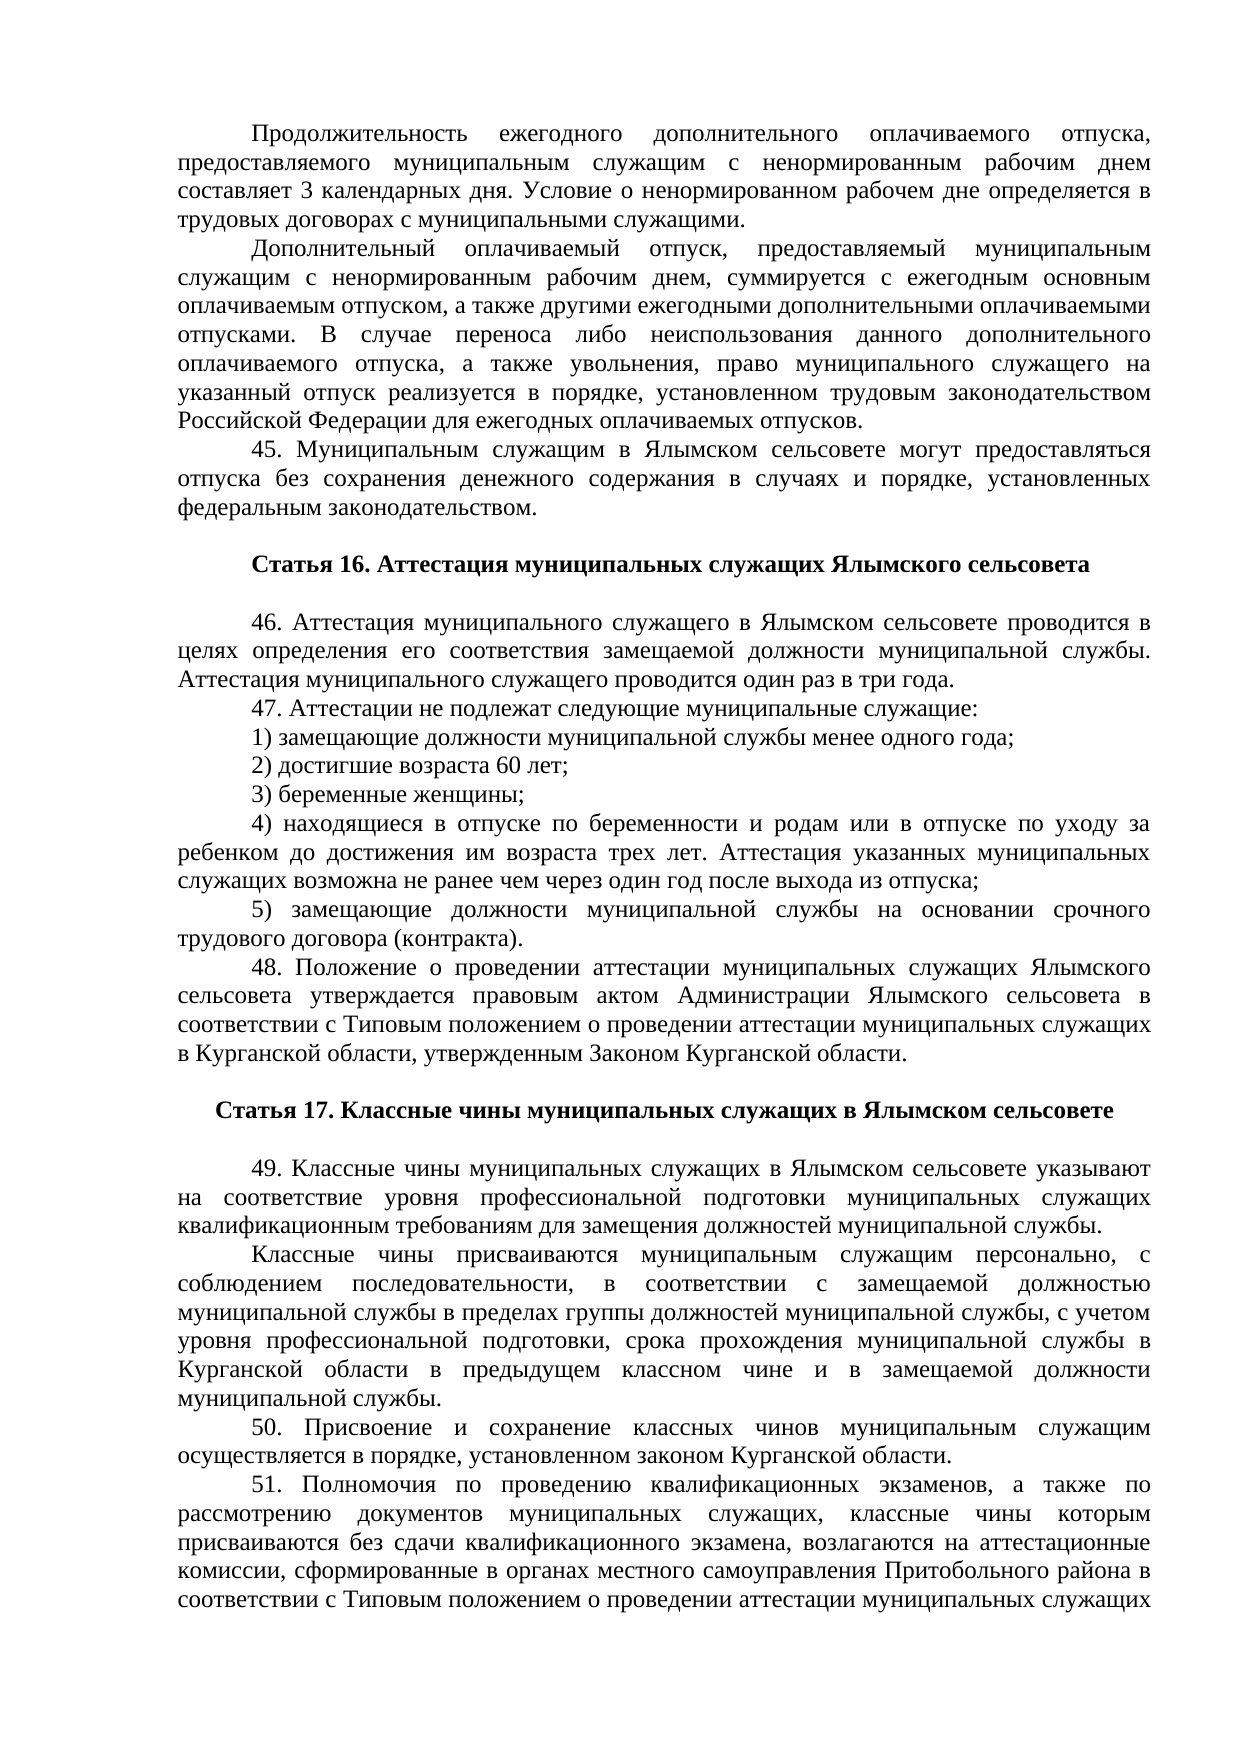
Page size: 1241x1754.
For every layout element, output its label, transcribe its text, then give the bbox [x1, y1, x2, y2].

text 1) замещающие должности муниципальной службы менее одного года; [177, 722, 1152, 751]
text 50. Присвоение и сохранение классных чинов муниципальным служащим осуществляется в порядке, установленном законом Курганской области. [177, 1412, 1152, 1469]
text 5) замещающие должности муниципальной службы на основании срочного трудового договора (контракта). [177, 894, 1152, 952]
text Классные чины присваиваются муниципальным служащим персонально, с соблюдением последовательности, в соответствии с замещаемой должностью муниципальной службы в пределах группы должностей муниципальной службы, с учетом уровня профессиональной подготовки, срока прохождения муниципальной службы в Курганской области в предыдущем классном чине и в замещаемой должности муниципальной службы. [177, 1239, 1152, 1412]
title Статья 17. Классные чины муниципальных служащих в Ялымском сельсовете [177, 1096, 1152, 1124]
text 47. Аттестации не подлежат следующие муниципальные служащие: [177, 693, 1152, 722]
text 2) достигшие возраста 60 лет; [177, 751, 1152, 779]
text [177, 1469, 1152, 1613]
text 49. Классные чины муниципальных служащих в Ялымском сельсовете указывают на соответствие уровня профессиональной подготовки муниципальных служащих квалификационным требованиям для замещения должностей муниципальной службы. [177, 1153, 1152, 1239]
text Дополнительный оплачиваемый отпуск, предоставляемый муниципальным служащим с ненормированным рабочим днем, суммируется с ежегодным основным оплачиваемым отпуском, а также другими ежегодными дополнительными оплачиваемыми отпусками. В случае переноса либо неиспользования данного дополнительного оплачиваемого отпуска, а также увольнения, право муниципального служащего на указанный отпуск реализуется в порядке, установленном трудовым законодательством Российской Федерации для ежегодных оплачиваемых отпусков. [177, 233, 1152, 434]
title Статья 16. Аттестация муниципальных служащих Ялымского сельсовета [177, 549, 1152, 578]
text 3) беременные женщины; [177, 779, 1152, 808]
text 48. Положение о проведении аттестации муниципальных служащих Ялымского сельсовета утверждается правовым актом Администрации Ялымского сельсовета в соответствии с Типовым положением о проведении аттестации муниципальных служащих в Курганской области, утвержденным Законом Курганской области. [177, 952, 1152, 1067]
text Продолжительность ежегодного дополнительного оплачиваемого отпуска, предоставляемого муниципальным служащим с ненормированным рабочим днем составляет 3 календарных дня. Условие о ненормированном рабочем дне определяется в трудовых договорах с муниципальными служащими. [177, 118, 1152, 233]
text 4) находящиеся в отпуске по беременности и родам или в отпуске по уходу за ребенком до достижения им возраста трех лет. Аттестация указанных муниципальных служащих возможна не ранее чем через один год после выхода из отпуска; [177, 808, 1152, 894]
text 46. Аттестация муниципального служащего в Ялымском сельсовете проводится в целях определения его соответствия замещаемой должности муниципальной службы. Аттестация муниципального служащего проводится один раз в три года. [177, 607, 1152, 693]
text 45. Муниципальным служащим в Ялымском сельсовете могут предоставляться отпуска без сохранения денежного содержания в случаях и порядке, установленных федеральным законодательством. [177, 434, 1152, 521]
